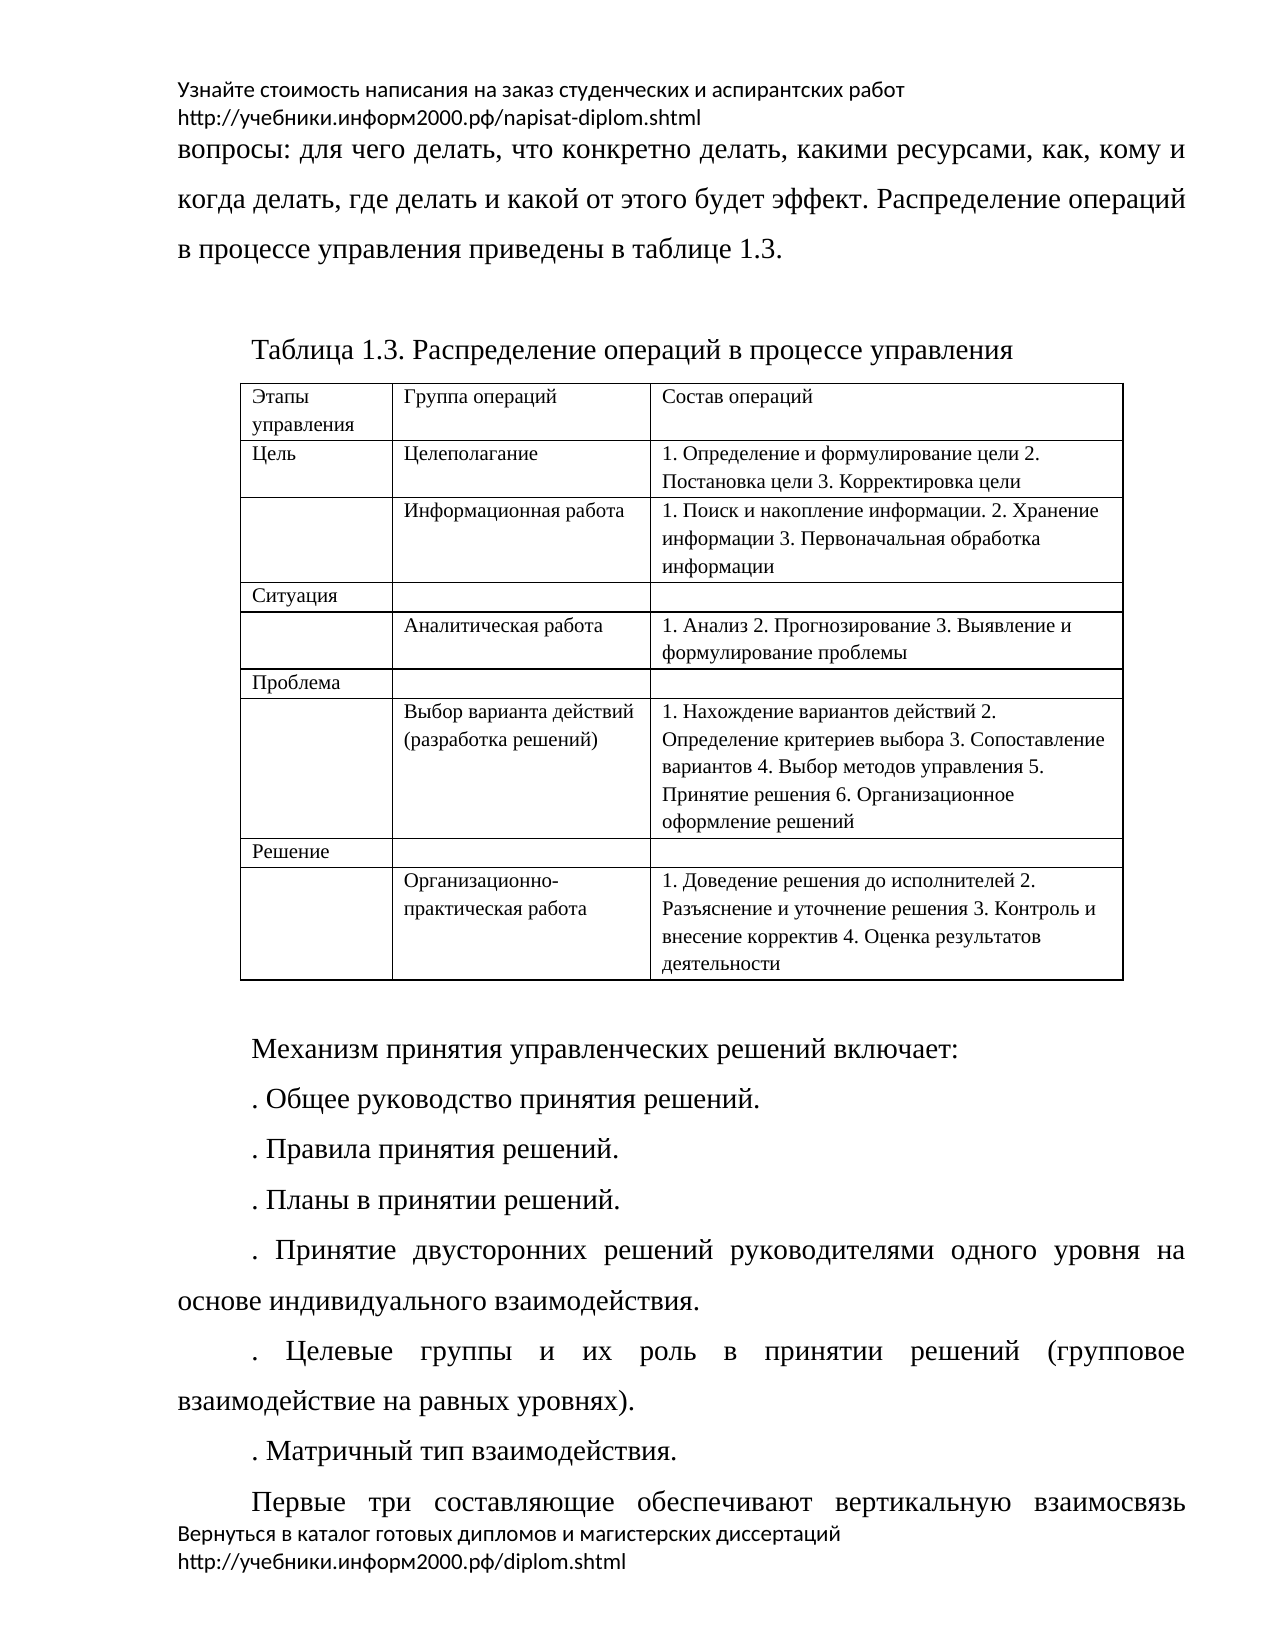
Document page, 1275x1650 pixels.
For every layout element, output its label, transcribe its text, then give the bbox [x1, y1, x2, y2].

table_cell [241, 498, 392, 581]
table_cell [651, 839, 1122, 867]
table_cell [393, 839, 650, 867]
table_cell Решение [241, 839, 392, 867]
table_cell Информационная работа [393, 498, 650, 581]
table_header Этапы управления [241, 384, 392, 440]
table_cell 1. Поиск и накопление информации. 2. Хранение информации 3. Первоначальная обработка информации [651, 498, 1122, 581]
table_cell Проблема [241, 670, 392, 697]
table_cell 1. Определение и формулирование цели 2. Постановка цели 3. Корректировка цели [651, 441, 1122, 497]
table_cell Организационно-практическая работа [393, 868, 650, 979]
text . Правила принятия решений. [177, 1132, 1186, 1165]
table_cell [651, 670, 1122, 697]
text . Общее руководство принятия решений. [177, 1081, 1186, 1115]
table_cell [393, 583, 650, 611]
text . Целевые группы и их роль в принятии решений (групповое взаимодействие на равных уровнях). [177, 1333, 1186, 1417]
table_header Состав операций [651, 384, 1122, 440]
table_cell [651, 583, 1122, 611]
table_cell Ситуация [241, 583, 392, 611]
text Таблица 1.3. Распределение операций в процессе управления [177, 332, 1186, 366]
table_header Группа операций [393, 384, 650, 440]
text . Планы в принятии решений. [177, 1182, 1186, 1216]
table_cell [241, 868, 392, 979]
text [177, 1484, 1186, 1517]
table_cell Цель [241, 441, 392, 497]
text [177, 131, 1186, 265]
table_cell [241, 613, 392, 668]
table_cell 1. Доведение решения до исполнителей 2. Разъяснение и уточнение решения 3. Контроль и внесение корректив 4. Оценка результатов деятельности [651, 868, 1122, 979]
text . Принятие двусторонних решений руководителями одного уровня на основе индивидуального взаимодействия. [177, 1232, 1186, 1316]
table_cell Аналитическая работа [393, 613, 650, 668]
table_cell Целеполагание [393, 441, 650, 497]
table_cell Выбор варианта действий (разработка решений) [393, 699, 650, 837]
table_cell 1. Анализ 2. Прогнозирование 3. Выявление и формулирование проблемы [651, 613, 1122, 668]
table_cell [241, 699, 392, 837]
table_cell [393, 670, 650, 697]
text . Матричный тип взаимодействия. [177, 1433, 1186, 1467]
text Механизм принятия управленческих решений включает: [177, 1031, 1186, 1064]
table_cell 1. Нахождение вариантов действий 2. Определение критериев выбора 3. Сопоставление вариантов 4. Выбор методов управления 5. Принятие решения 6. Организационное оформление решений [651, 699, 1122, 837]
